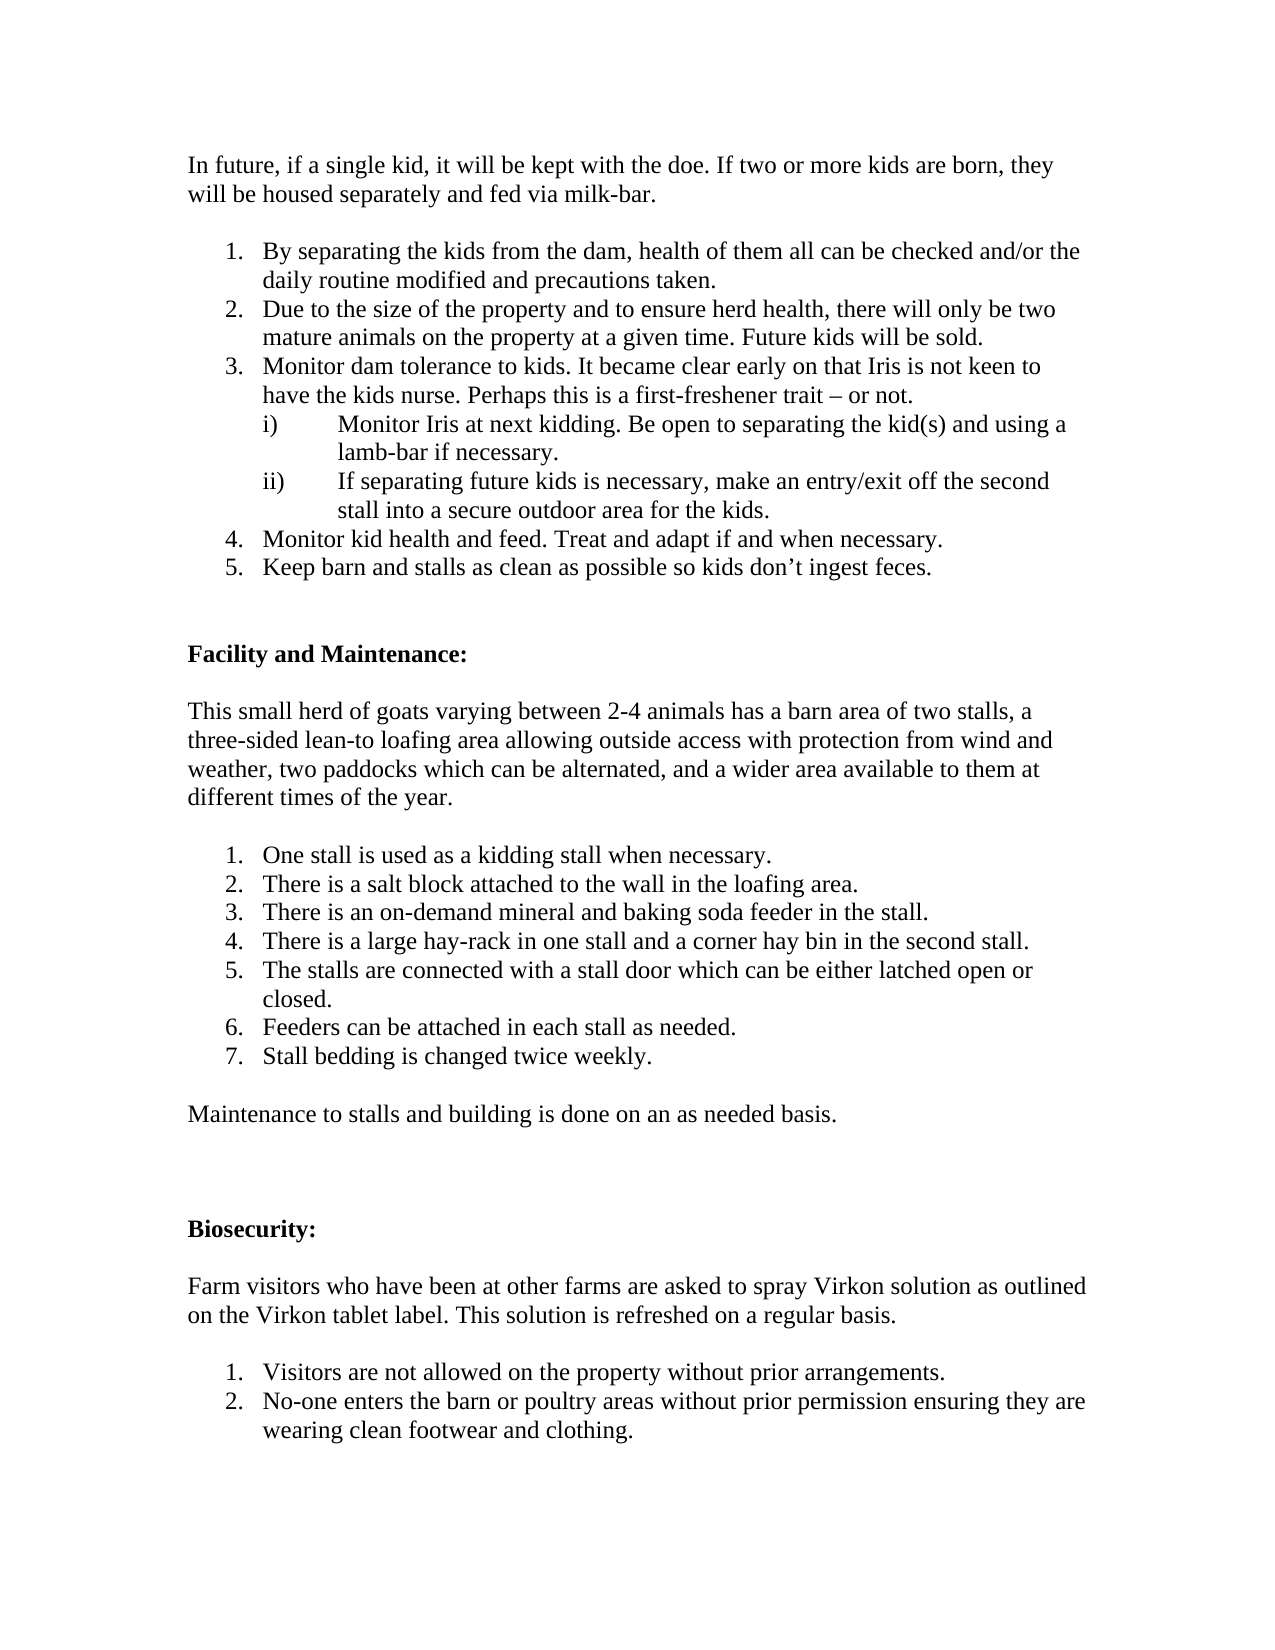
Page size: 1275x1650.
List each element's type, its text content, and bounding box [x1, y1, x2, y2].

text This small herd of goats varying between 2-4 animals has a barn area of two stalls, a three-sided lean-to loafing area allowing outside access with protection from wind and weather, two paddocks which can be alternated, and a wider area available to them at different times of the year. [187, 696, 1087, 811]
list The stalls are connected with a stall door which can be either latched open or closed. [225, 955, 1087, 1012]
list There is a large hay-rack in one stall and a corner hay bin in the second stall. [225, 926, 1087, 955]
list Due to the size of the property and to ensure herd health, there will only be two mature animals on the property at a given time. Future kids will be sold. [225, 294, 1087, 351]
list One stall is used as a kidding stall when necessary. [225, 840, 1087, 869]
list There is an on-demand mineral and baking soda feeder in the stall. [225, 897, 1087, 926]
list Monitor Iris at next kidding. Be open to separating the kid(s) and using a lamb-bar if necessary. [262, 409, 1087, 466]
text Maintenance to stalls and building is done on an as needed basis. [187, 1099, 1087, 1127]
list Keep barn and stalls as clean as possible so kids don’t ingest feces. [225, 552, 1087, 581]
list Monitor dam tolerance to kids. It became clear early on that Iris is not keen to have the kids nurse. Perhaps this is a first-freshener trait – or not. [225, 351, 1087, 409]
list There is a salt block attached to the wall in the loafing area. [225, 869, 1087, 897]
text Farm visitors who have been at other farms are asked to spray Virkon solution as outlined on the Virkon tablet label. This solution is refreshed on a regular basis. [187, 1271, 1087, 1329]
text Biosecurity: [187, 1214, 1087, 1242]
list No-one enters the barn or poultry areas without prior permission ensuring they are wearing clean footwear and clothing. [225, 1386, 1087, 1444]
text Facility and Maintenance: [187, 639, 1087, 667]
list By separating the kids from the dam, health of them all can be checked and/or the daily routine modified and precautions taken. [225, 236, 1087, 294]
list Stall bedding is changed twice weekly. [225, 1041, 1087, 1070]
list Feeders can be attached in each stall as needed. [225, 1012, 1087, 1041]
list Visitors are not allowed on the property without prior arrangements. [225, 1357, 1087, 1386]
list Monitor kid health and feed. Treat and adapt if and when necessary. [225, 524, 1087, 552]
text In future, if a single kid, it will be kept with the doe. If two or more kids are born, they will be housed separately and fed via milk-bar. [187, 150, 1087, 207]
list If separating future kids is necessary, make an entry/exit off the second stall into a secure outdoor area for the kids. [262, 466, 1087, 524]
